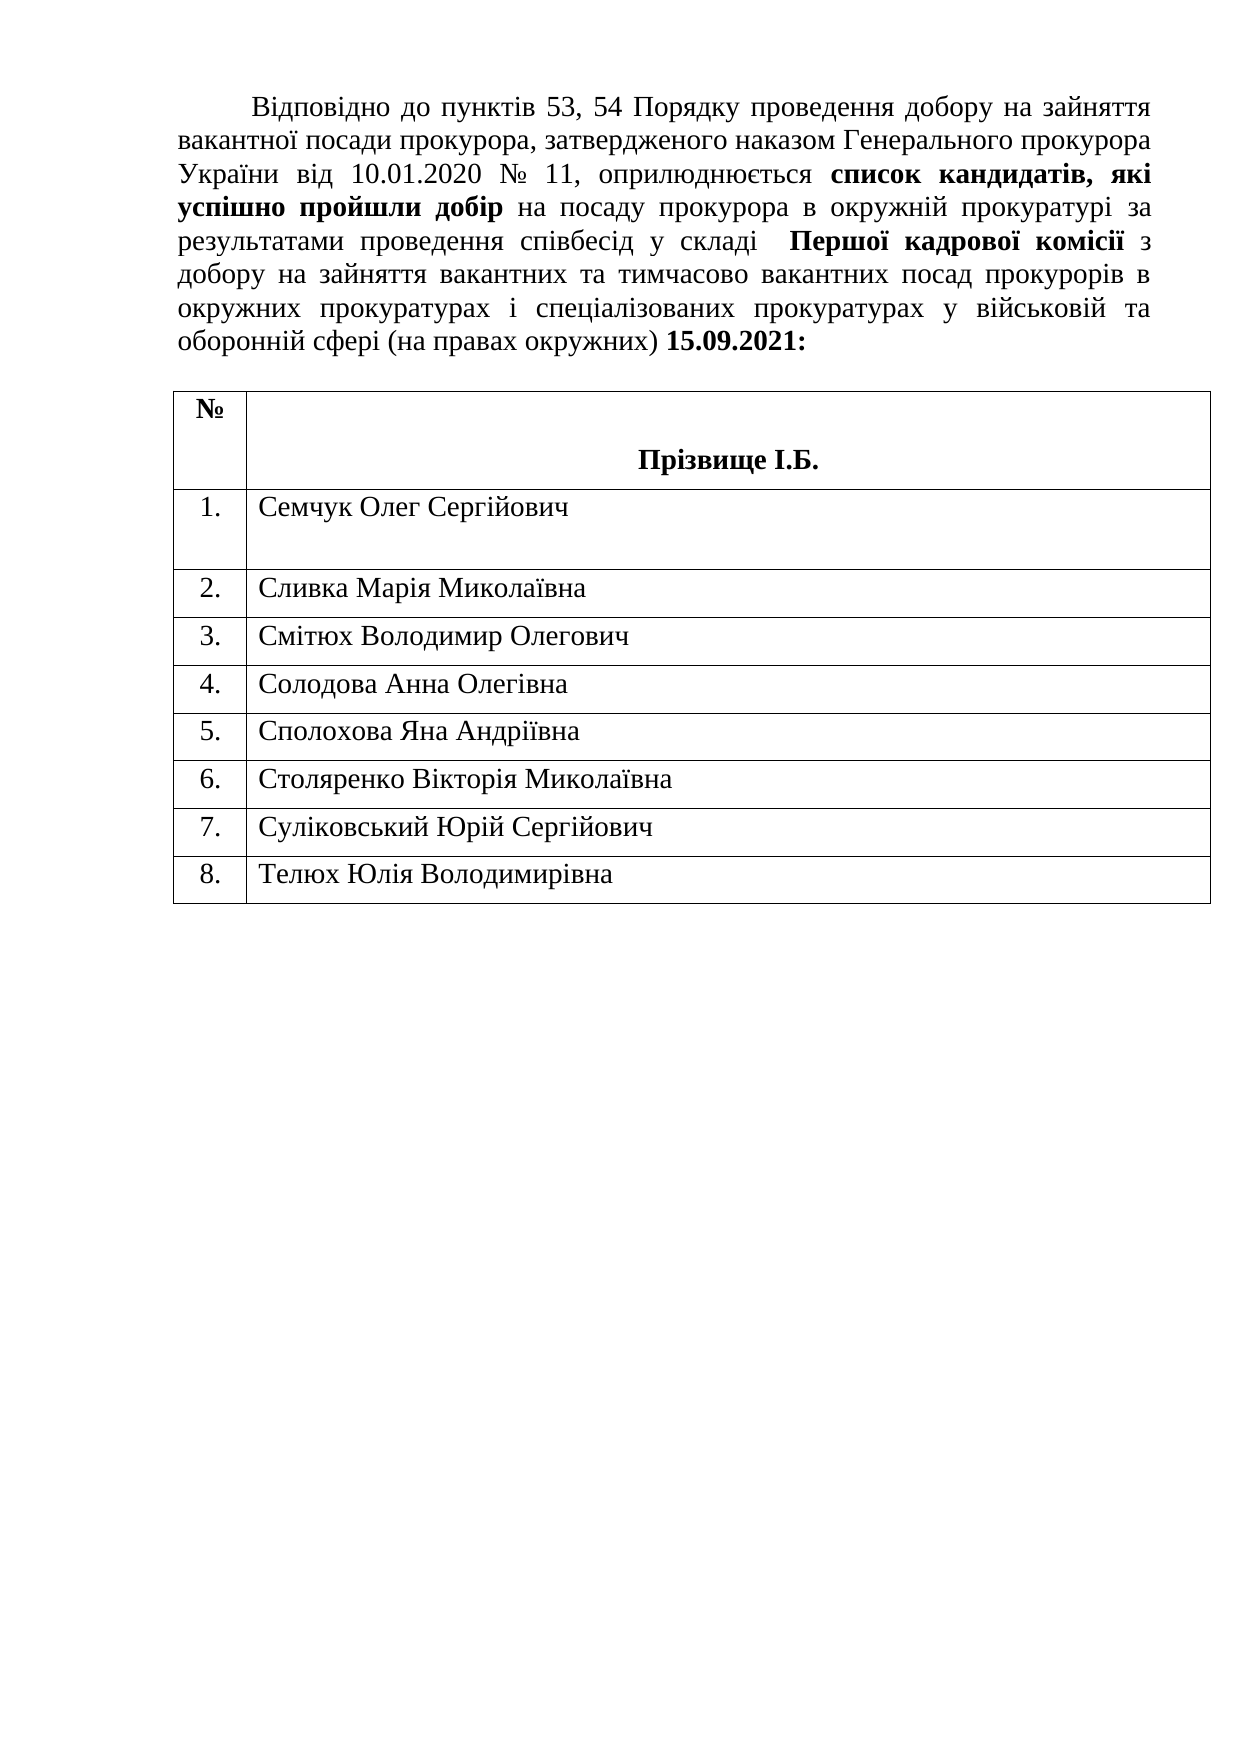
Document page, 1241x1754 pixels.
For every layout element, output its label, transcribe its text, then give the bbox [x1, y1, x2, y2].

table_cell 4. [174, 666, 246, 712]
text Відповідно до пунктів 53, 54 Порядку проведення добору на зайняття вакантної посади прокурора, затвердженого наказом Генерального прокурора України від 10.01.2020 № 11, оприлюднюється список кандидатів, які успішно пройшли добір на посаду прокурора в окружній прокуратурі за результатами проведення співбесід у складі Першої кадрової комісії з добору на зайняття вакантних та тимчасово вакантних посад прокурорів в окружних прокуратурах і спеціалізованих прокуратурах у військовій та оборонній сфері (на правах окружних) 15.09.2021: [177, 89, 1152, 256]
table_cell 6. [174, 761, 246, 808]
table_cell 3. [174, 618, 246, 665]
text Відповідно до пунктів 53, 54 Порядку проведення добору на зайняття вакантної посади прокурора, затвердженого наказом Генерального прокурора України від 10.01.2020 № 11, оприлюднюється список кандидатів, які успішно пройшли добір на посаду прокурора в окружній прокуратурі за результатами проведення співбесід у складі Першої кадрової комісії з добору на зайняття вакантних та тимчасово вакантних посад прокурорів в окружних прокуратурах і спеціалізованих прокуратурах у військовій та оборонній сфері (на правах окружних) 15.09.2021: [177, 323, 1152, 357]
table_cell 2. [174, 570, 246, 617]
table_cell Суліковський Юрій Сергійович [247, 809, 1210, 856]
table_cell Сливка Марія Миколаївна [247, 570, 1210, 617]
table_cell Солодова Анна Олегівна [247, 666, 1210, 712]
table_cell 7. [174, 809, 246, 856]
table_cell 8. [174, 857, 246, 903]
table_cell 1. [174, 490, 246, 569]
table_cell Столяренко Вікторія Миколаївна [247, 761, 1210, 808]
table_header Прізвище І.Б. [247, 392, 1210, 488]
table_cell Смітюх Володимир Олегович [247, 618, 1210, 665]
table_cell Сполохова Яна Андріївна [247, 714, 1210, 760]
table_header № [174, 392, 246, 488]
table_cell 5. [174, 714, 246, 760]
table_cell Семчук Олег Сергійович [247, 490, 1210, 569]
table_cell Телюх Юлія Володимирівна [247, 857, 1210, 903]
